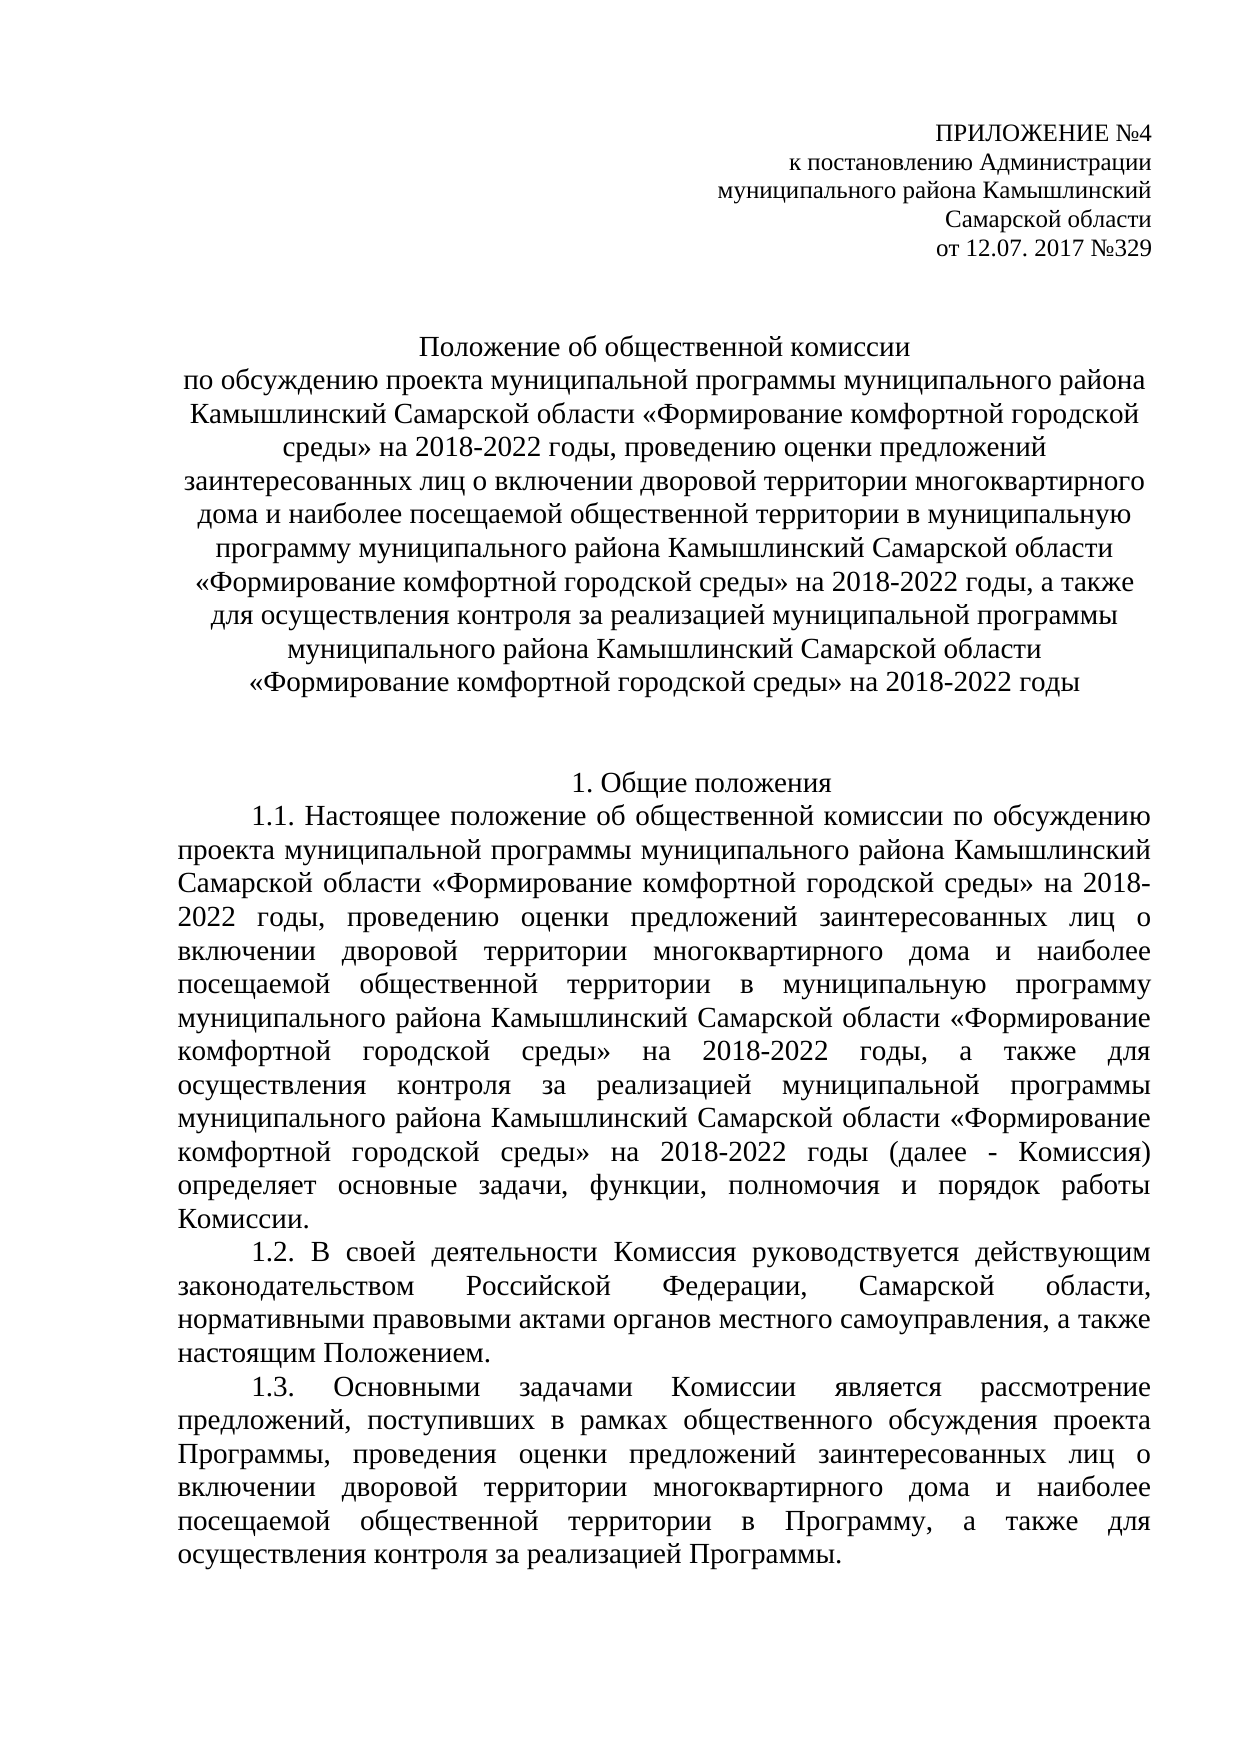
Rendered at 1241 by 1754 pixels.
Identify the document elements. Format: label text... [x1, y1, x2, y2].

text 1.1. Настоящее положение об общественной комиссии по обсуждению проекта муниципальной программы муниципального района Камышлинский Самарской области «Формирование комфортной городской среды» на 2018-2022 годы, проведению оценки предложений заинтересованных лиц о включении дворовой территории многоквартирного дома и наиболее посещаемой общественной территории в муниципальную программу муниципального района Камышлинский Самарской области «Формирование комфортной городской среды» на 2018-2022 годы, а также для осуществления контроля за реализацией муниципальной программы муниципального района Камышлинский Самарской области «Формирование комфортной городской среды» на 2018-2022 годы (далее - Комиссия) определяет основные задачи, функции, полномочия и порядок работы Комиссии. [177, 798, 1152, 1234]
text Положение об общественной комиссии [177, 329, 1152, 362]
text от 12.07. 2017 №329 [664, 233, 1152, 262]
text к постановлению Администрации муниципального района Камышлинский Самарской области [664, 147, 1152, 233]
text 1.3. Основными задачами Комиссии является рассмотрение предложений, поступивших в рамках общественного обсуждения проекта Программы, проведения оценки предложений заинтересованных лиц о включении дворовой территории многоквартирного дома и наиболее посещаемой общественной территории в Программу, а также для осуществления контроля за реализацией Программы. [177, 1369, 1152, 1570]
text «Формирование комфортной городской среды» на 2018-2022 годы [177, 664, 1152, 698]
text 1.2. В своей деятельности Комиссия руководствуется действующим законодательством Российской Федерации, Самарской области, нормативными правовыми актами органов местного самоуправления, а также настоящим Положением. [177, 1234, 1152, 1369]
text по обсуждению проекта муниципальной программы муниципального района Камышлинский Самарской области «Формирование комфортной городской среды» на 2018-2022 годы, проведению оценки предложений заинтересованных лиц о включении дворовой территории многоквартирного дома и наиболее посещаемой общественной территории в муниципальную программу муниципального района Камышлинский Самарской области «Формирование комфортной городской среды» на 2018-2022 годы, а также для осуществления контроля за реализацией муниципальной программы муниципального района Камышлинский Самарской области [177, 362, 1152, 664]
text 1. Общие положения [251, 765, 1152, 798]
text ПРИЛОЖЕНИЕ №4 [664, 118, 1152, 147]
